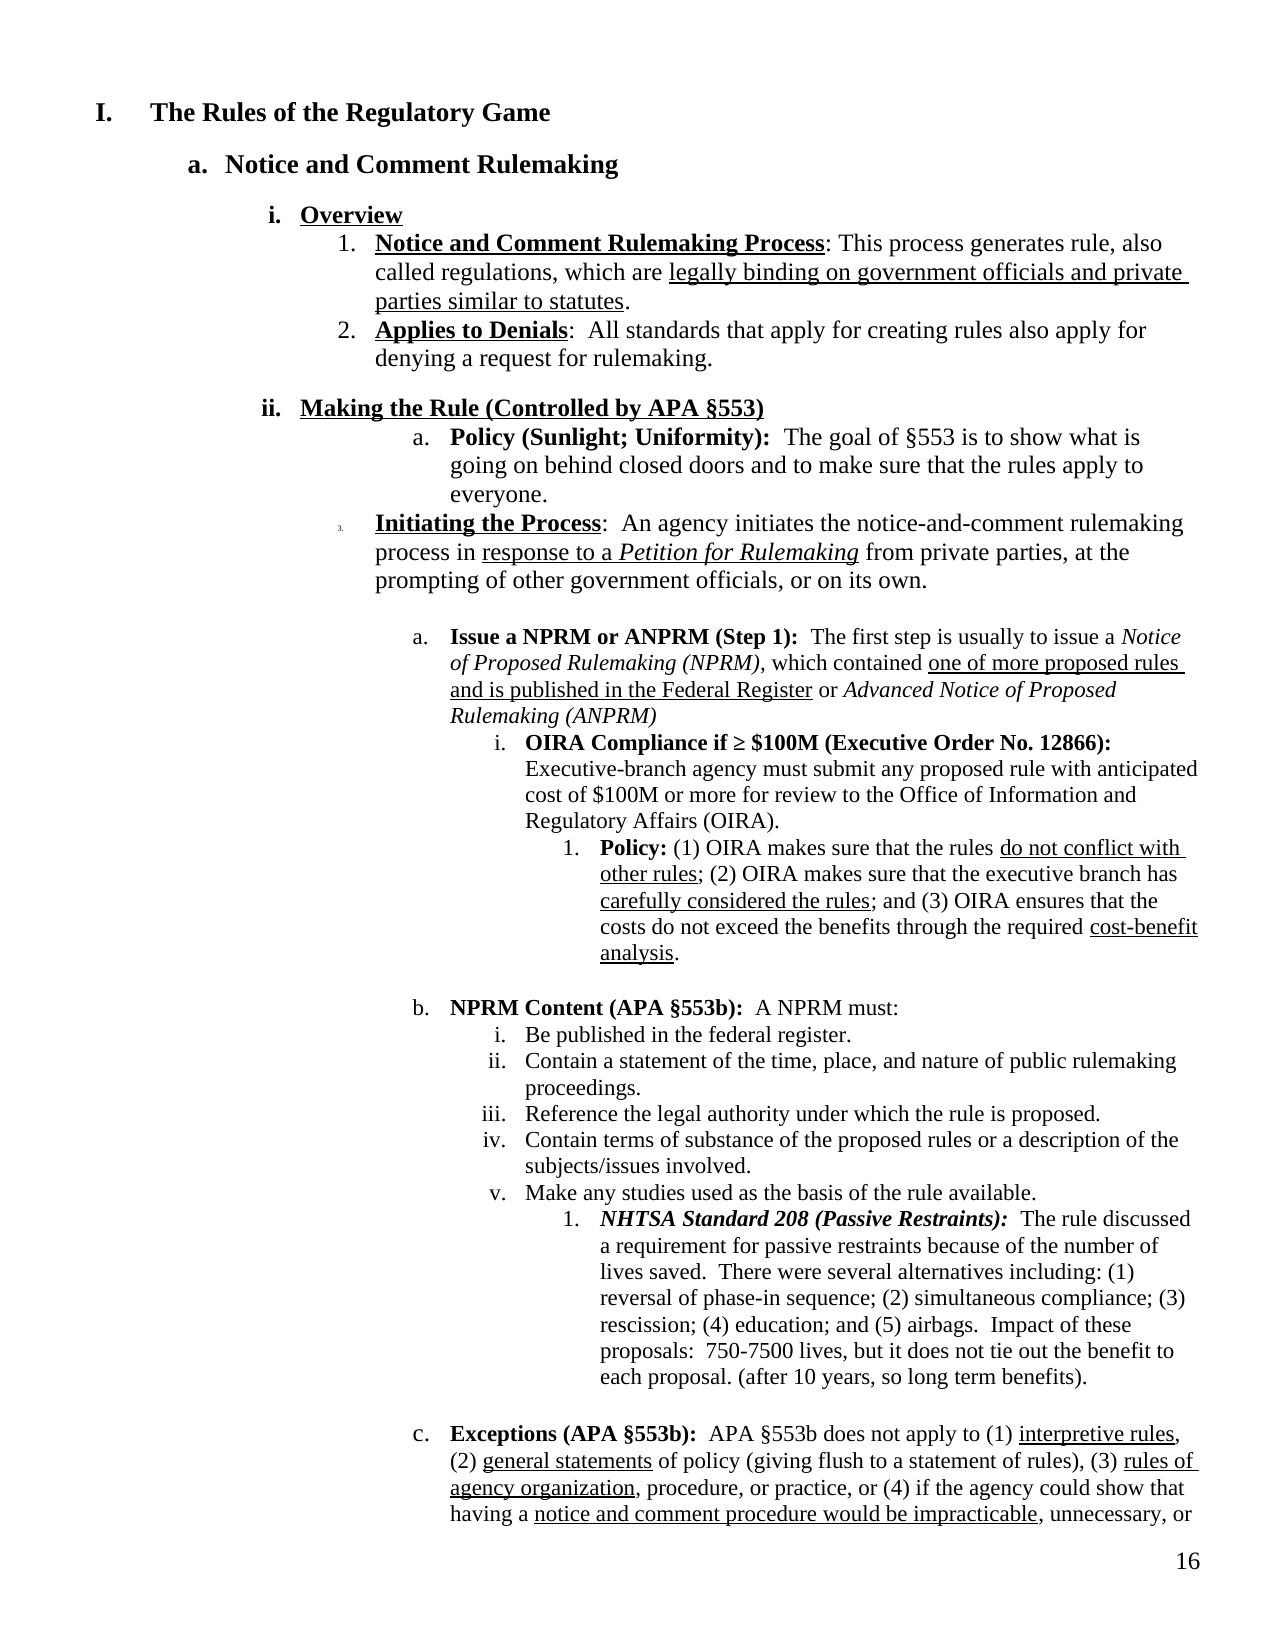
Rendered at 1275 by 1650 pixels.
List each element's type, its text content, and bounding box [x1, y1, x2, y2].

list OIRA Compliance if ≥ $100M (Executive Order No. 12866): Executive-branch agency must submit any proposed rule with anticipated cost of $100M or more for review to the Office of Information and Regulatory Affairs (OIRA). [506, 728, 1200, 834]
list Make any studies used as the basis of the rule available. [506, 1179, 1200, 1205]
list Policy: (1) OIRA makes sure that the rules do not conflict with other rules; (2) OIRA makes sure that the executive branch has carefully considered the rules; and (3) OIRA ensures that the costs do not exceed the benefits through the required cost-benefit analysis. [562, 834, 1200, 994]
list Initiating the Process: An agency initiates the notice-and-comment rulemaking process in response to a Petition for Rulemaking from private parties, at the prompting of other government officials, or on its own. [337, 508, 1200, 623]
list Contain terms of substance of the proposed rules or a description of the subjects/issues involved. [506, 1126, 1200, 1179]
list NHTSA Standard 208 (Passive Restraints): The rule discussed a requirement for passive restraints because of the number of lives saved. There were several alternatives including: (1) reversal of phase-in sequence; (2) simultaneous compliance; (3) rescission; (4) education; and (5) airbags. Impact of these proposals: 750-7500 lives, but it does not tie out the benefit to each proposal. (after 10 years, so long term benefits). [562, 1205, 1200, 1418]
list Be published in the federal register. [506, 1021, 1200, 1047]
subtitle Making the Rule (Controlled by APA §553) [281, 393, 1200, 422]
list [412, 1418, 1200, 1526]
list NPRM Content (APA §553b): A NPRM must: [412, 994, 1200, 1021]
list Applies to Denials: All standards that apply for creating rules also apply for denying a request for rulemaking. [337, 315, 1200, 372]
list Reference the legal authority under which the rule is proposed. [506, 1100, 1200, 1126]
subtitle Notice and Comment Rulemaking [187, 148, 1200, 179]
subtitle Overview [281, 200, 1200, 228]
subtitle The Rules of the Regulatory Game [112, 96, 1200, 127]
list Notice and Comment Rulemaking Process: This process generates rule, also called regulations, which are legally binding on government officials and private parties similar to statutes. [337, 228, 1200, 315]
list Policy (Sunlight; Uniformity): The goal of §553 is to show what is going on behind closed doors and to make sure that the rules apply to everyone. [412, 422, 1200, 508]
list Issue a NPRM or ANPRM (Step 1): The first step is usually to issue a Notice of Proposed Rulemaking (NPRM), which contained one of more proposed rules and is published in the Federal Register or Advanced Notice of Proposed Rulemaking (ANPRM) [412, 623, 1200, 728]
list Contain a statement of the time, place, and nature of public rulemaking proceedings. [506, 1047, 1200, 1100]
